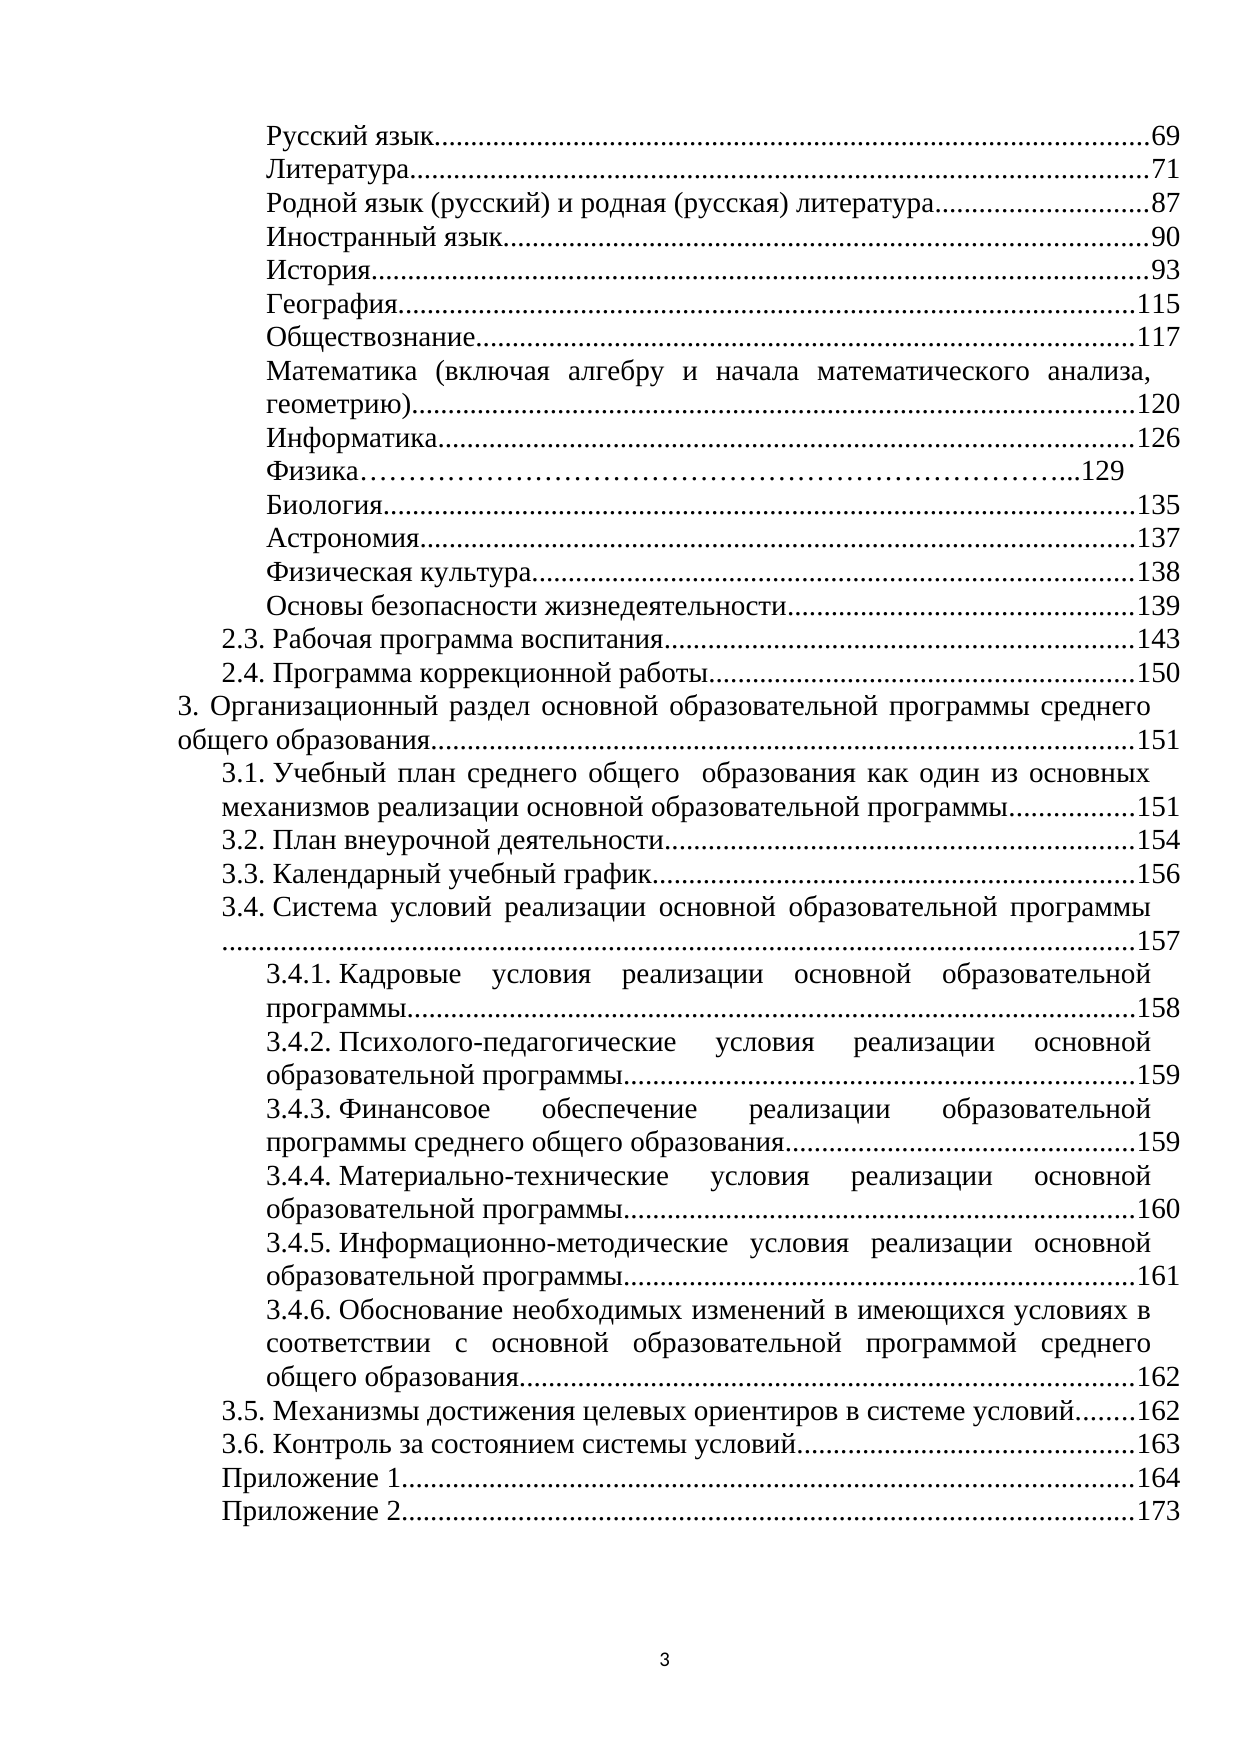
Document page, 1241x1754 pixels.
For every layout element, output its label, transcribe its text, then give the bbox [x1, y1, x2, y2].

text 3.4.1. Кадровые условия реализации основной образовательной программы 158 [266, 957, 1152, 1024]
text Астрономия 137 [266, 521, 1152, 554]
text Биология 135 [266, 487, 1152, 521]
text География 115 [266, 286, 1152, 319]
text 3.4.3. Финансовое обеспечение реализации образовательной программы среднего общего образования 159 [266, 1091, 1152, 1158]
text Родной язык (русский) и родная (русская) литература 87 [266, 185, 1152, 219]
text 3.6. Контроль за состоянием системы условий 163 [221, 1426, 1152, 1460]
text Физическая культура 138 [266, 554, 1152, 588]
text 3.1. Учебный план среднего общего образования как один из основных механизмов реализации основной образовательной программы 151 [221, 755, 1152, 822]
text 2.4. Программа коррекционной работы 150 [221, 655, 1152, 688]
text 2.3. Рабочая программа воспитания 143 [221, 621, 1152, 655]
text 3.4.6. Обоснование необходимых изменений в имеющихся условиях в соответствии с основной образовательной программой среднего общего образования 162 [266, 1292, 1152, 1393]
text История 93 [266, 252, 1152, 286]
text Информатика 126 [177, 420, 1152, 453]
text Физика………………………………………………………………...129 [266, 453, 1152, 487]
text Иностранный язык 90 [266, 219, 1152, 252]
text 3.4.4. Материально-технические условия реализации основной образовательной программы 160 [266, 1158, 1152, 1225]
text Математика (включая алгебру и начала математического анализа, геометрию) 120 [266, 353, 1152, 420]
text 3.4.5. Информационно-методические условия реализации основной образовательной программы 161 [266, 1225, 1152, 1292]
text 3.4.2. Психолого-педагогические условия реализации основной образовательной программы 159 [266, 1024, 1152, 1091]
text Основы безопасности жизнедеятельности 139 [266, 588, 1152, 621]
text 3.2. План внеурочной деятельности 154 [221, 822, 1152, 856]
text 3.3. Календарный учебный график 156 [221, 856, 1152, 889]
text 3. Организационный раздел основной образовательной программы среднего общего образования 151 [177, 688, 1152, 755]
text Приложение 1 164 [221, 1460, 1152, 1493]
text Приложение 2 173 [221, 1493, 1152, 1527]
text 3.5. Механизмы достижения целевых ориентиров в системе условий 162 [221, 1393, 1152, 1426]
text Русский язык 69 [266, 118, 1152, 152]
text Литература 71 [266, 152, 1152, 185]
text 3.4. Система условий реализации основной образовательной программы 157 [221, 889, 1152, 957]
text Обществознание 117 [266, 319, 1152, 353]
